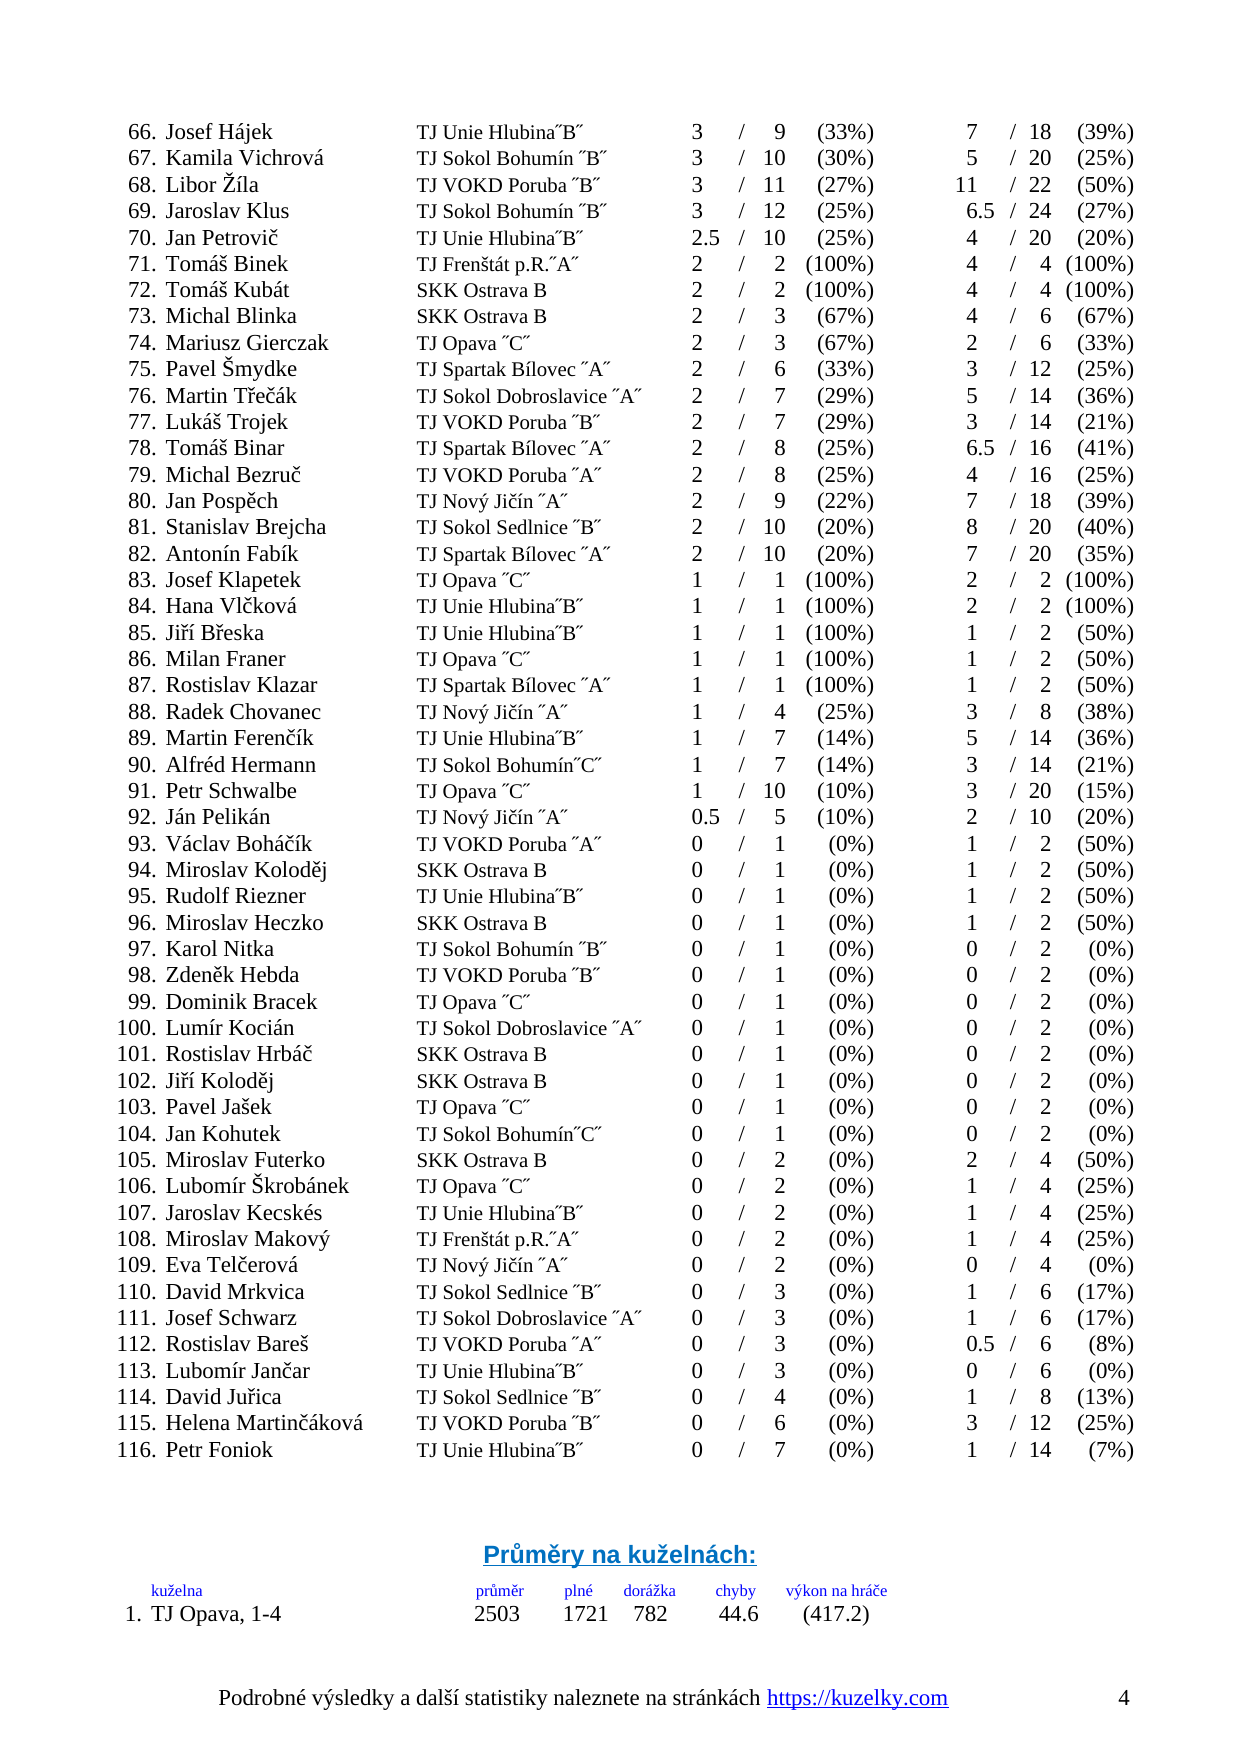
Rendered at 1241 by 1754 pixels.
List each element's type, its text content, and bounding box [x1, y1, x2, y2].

text 82. Antonín Fabík TJ Spartak Bílovec ˝A˝ 2 / 10 (20%) 7 / 20 (35%) [106, 540, 1134, 566]
text 66. Josef Hájek TJ Unie Hlubina˝B˝ 3 / 9 (33%) 7 / 18 (39%) [106, 118, 1134, 144]
text 87. Rostislav Klazar TJ Spartak Bílovec ˝A˝ 1 / 1 (100%) 1 / 2 (50%) [106, 672, 1134, 698]
text 101. Rostislav Hrbáč SKK Ostrava B 0 / 1 (0%) 0 / 2 (0%) [106, 1041, 1134, 1067]
text 109. Eva Telčerová TJ Nový Jičín ˝A˝ 0 / 2 (0%) 0 / 4 (0%) [106, 1251, 1134, 1278]
text 67. Kamila Vichrová TJ Sokol Bohumín ˝B˝ 3 / 10 (30%) 5 / 20 (25%) [106, 144, 1134, 171]
text 110. David Mrkvica TJ Sokol Sedlnice ˝B˝ 0 / 3 (0%) 1 / 6 (17%) [106, 1278, 1134, 1304]
text 98. Zdeněk Hebda TJ VOKD Poruba ˝B˝ 0 / 1 (0%) 0 / 2 (0%) [106, 961, 1134, 988]
text 96. Miroslav Heczko SKK Ostrava B 0 / 1 (0%) 1 / 2 (50%) [106, 909, 1134, 935]
text 95. Rudolf Riezner TJ Unie Hlubina˝B˝ 0 / 1 (0%) 1 / 2 (50%) [106, 882, 1134, 909]
text 115. Helena Martinčáková TJ VOKD Poruba ˝B˝ 0 / 6 (0%) 3 / 12 (25%) [106, 1409, 1134, 1436]
text 77. Lukáš Trojek TJ VOKD Poruba ˝B˝ 2 / 7 (29%) 3 / 14 (21%) [106, 408, 1134, 434]
text 78. Tomáš Binar TJ Spartak Bílovec ˝A˝ 2 / 8 (25%) 6.5 / 16 (41%) [106, 434, 1134, 461]
text 86. Milan Franer TJ Opava ˝C˝ 1 / 1 (100%) 1 / 2 (50%) [106, 645, 1134, 672]
text 70. Jan Petrovič TJ Unie Hlubina˝B˝ 2.5 / 10 (25%) 4 / 20 (20%) [106, 223, 1134, 250]
text 105. Miroslav Futerko SKK Ostrava B 0 / 2 (0%) 2 / 4 (50%) [106, 1146, 1134, 1172]
text 73. Michal Blinka SKK Ostrava B 2 / 3 (67%) 4 / 6 (67%) [106, 303, 1134, 329]
text 85. Jiří Břeska TJ Unie Hlubina˝B˝ 1 / 1 (100%) 1 / 2 (50%) [106, 619, 1134, 645]
text 103. Pavel Jašek TJ Opava ˝C˝ 0 / 1 (0%) 0 / 2 (0%) [106, 1093, 1134, 1119]
text 83. Josef Klapetek TJ Opava ˝C˝ 1 / 1 (100%) 2 / 2 (100%) [106, 566, 1134, 592]
text 111. Josef Schwarz TJ Sokol Dobroslavice ˝A˝ 0 / 3 (0%) 1 / 6 (17%) [106, 1304, 1134, 1330]
text 74. Mariusz Gierczak TJ Opava ˝C˝ 2 / 3 (67%) 2 / 6 (33%) [106, 329, 1134, 355]
text 90. Alfréd Hermann TJ Sokol Bohumín˝C˝ 1 / 7 (14%) 3 / 14 (21%) [106, 751, 1134, 777]
text 84. Hana Vlčková TJ Unie Hlubina˝B˝ 1 / 1 (100%) 2 / 2 (100%) [106, 592, 1134, 619]
text 89. Martin Ferenčík TJ Unie Hlubina˝B˝ 1 / 7 (14%) 5 / 14 (36%) [106, 724, 1134, 751]
text 69. Jaroslav Klus TJ Sokol Bohumín ˝B˝ 3 / 12 (25%) 6.5 / 24 (27%) [106, 197, 1134, 223]
text 79. Michal Bezruč TJ VOKD Poruba ˝A˝ 2 / 8 (25%) 4 / 16 (25%) [106, 461, 1134, 487]
text 81. Stanislav Brejcha TJ Sokol Sedlnice ˝B˝ 2 / 10 (20%) 8 / 20 (40%) [106, 513, 1134, 540]
text 68. Libor Žíla TJ VOKD Poruba ˝B˝ 3 / 11 (27%) 11 / 22 (50%) [106, 171, 1134, 197]
text 114. David Juřica TJ Sokol Sedlnice ˝B˝ 0 / 4 (0%) 1 / 8 (13%) [106, 1383, 1134, 1409]
text 92. Ján Pelikán TJ Nový Jičín ˝A˝ 0.5 / 5 (10%) 2 / 10 (20%) [106, 803, 1134, 830]
text 71. Tomáš Binek TJ Frenštát p.R.˝A˝ 2 / 2 (100%) 4 / 4 (100%) [106, 250, 1134, 276]
text 106. Lubomír Škrobánek TJ Opava ˝C˝ 0 / 2 (0%) 1 / 4 (25%) [106, 1172, 1134, 1199]
text 116. Petr Foniok TJ Unie Hlubina˝B˝ 0 / 7 (0%) 1 / 14 (7%) [106, 1436, 1134, 1462]
text 75. Pavel Šmydke TJ Spartak Bílovec ˝A˝ 2 / 6 (33%) 3 / 12 (25%) [106, 355, 1134, 382]
text 104. Jan Kohutek TJ Sokol Bohumín˝C˝ 0 / 1 (0%) 0 / 2 (0%) [106, 1119, 1134, 1146]
text 91. Petr Schwalbe TJ Opava ˝C˝ 1 / 10 (10%) 3 / 20 (15%) [106, 777, 1134, 803]
text 97. Karol Nitka TJ Sokol Bohumín ˝B˝ 0 / 1 (0%) 0 / 2 (0%) [106, 935, 1134, 961]
text 99. Dominik Bracek TJ Opava ˝C˝ 0 / 1 (0%) 0 / 2 (0%) [106, 988, 1134, 1014]
text 108. Miroslav Makový TJ Frenštát p.R.˝A˝ 0 / 2 (0%) 1 / 4 (25%) [106, 1225, 1134, 1251]
text kuželna průměr plné dorážka chyby výkon na hráče [106, 1581, 1134, 1600]
text Průměry na kuželnách: [94, 1540, 1145, 1569]
text 94. Miroslav Koloděj SKK Ostrava B 0 / 1 (0%) 1 / 2 (50%) [106, 856, 1134, 882]
text 93. Václav Boháčík TJ VOKD Poruba ˝A˝ 0 / 1 (0%) 1 / 2 (50%) [106, 830, 1134, 856]
text 102. Jiří Koloděj SKK Ostrava B 0 / 1 (0%) 0 / 2 (0%) [106, 1067, 1134, 1093]
text 1. TJ Opava, 1-4 2503 1721 782 44.6 (417.2) [106, 1600, 1134, 1627]
text 88. Radek Chovanec TJ Nový Jičín ˝A˝ 1 / 4 (25%) 3 / 8 (38%) [106, 698, 1134, 724]
text 80. Jan Pospěch TJ Nový Jičín ˝A˝ 2 / 9 (22%) 7 / 18 (39%) [106, 487, 1134, 513]
text 76. Martin Třečák TJ Sokol Dobroslavice ˝A˝ 2 / 7 (29%) 5 / 14 (36%) [106, 382, 1134, 408]
text 107. Jaroslav Kecskés TJ Unie Hlubina˝B˝ 0 / 2 (0%) 1 / 4 (25%) [106, 1199, 1134, 1225]
text 112. Rostislav Bareš TJ VOKD Poruba ˝A˝ 0 / 3 (0%) 0.5 / 6 (8%) [106, 1330, 1134, 1357]
text 113. Lubomír Jančar TJ Unie Hlubina˝B˝ 0 / 3 (0%) 0 / 6 (0%) [106, 1357, 1134, 1383]
text 72. Tomáš Kubát SKK Ostrava B 2 / 2 (100%) 4 / 4 (100%) [106, 276, 1134, 303]
text 100. Lumír Kocián TJ Sokol Dobroslavice ˝A˝ 0 / 1 (0%) 0 / 2 (0%) [106, 1014, 1134, 1041]
